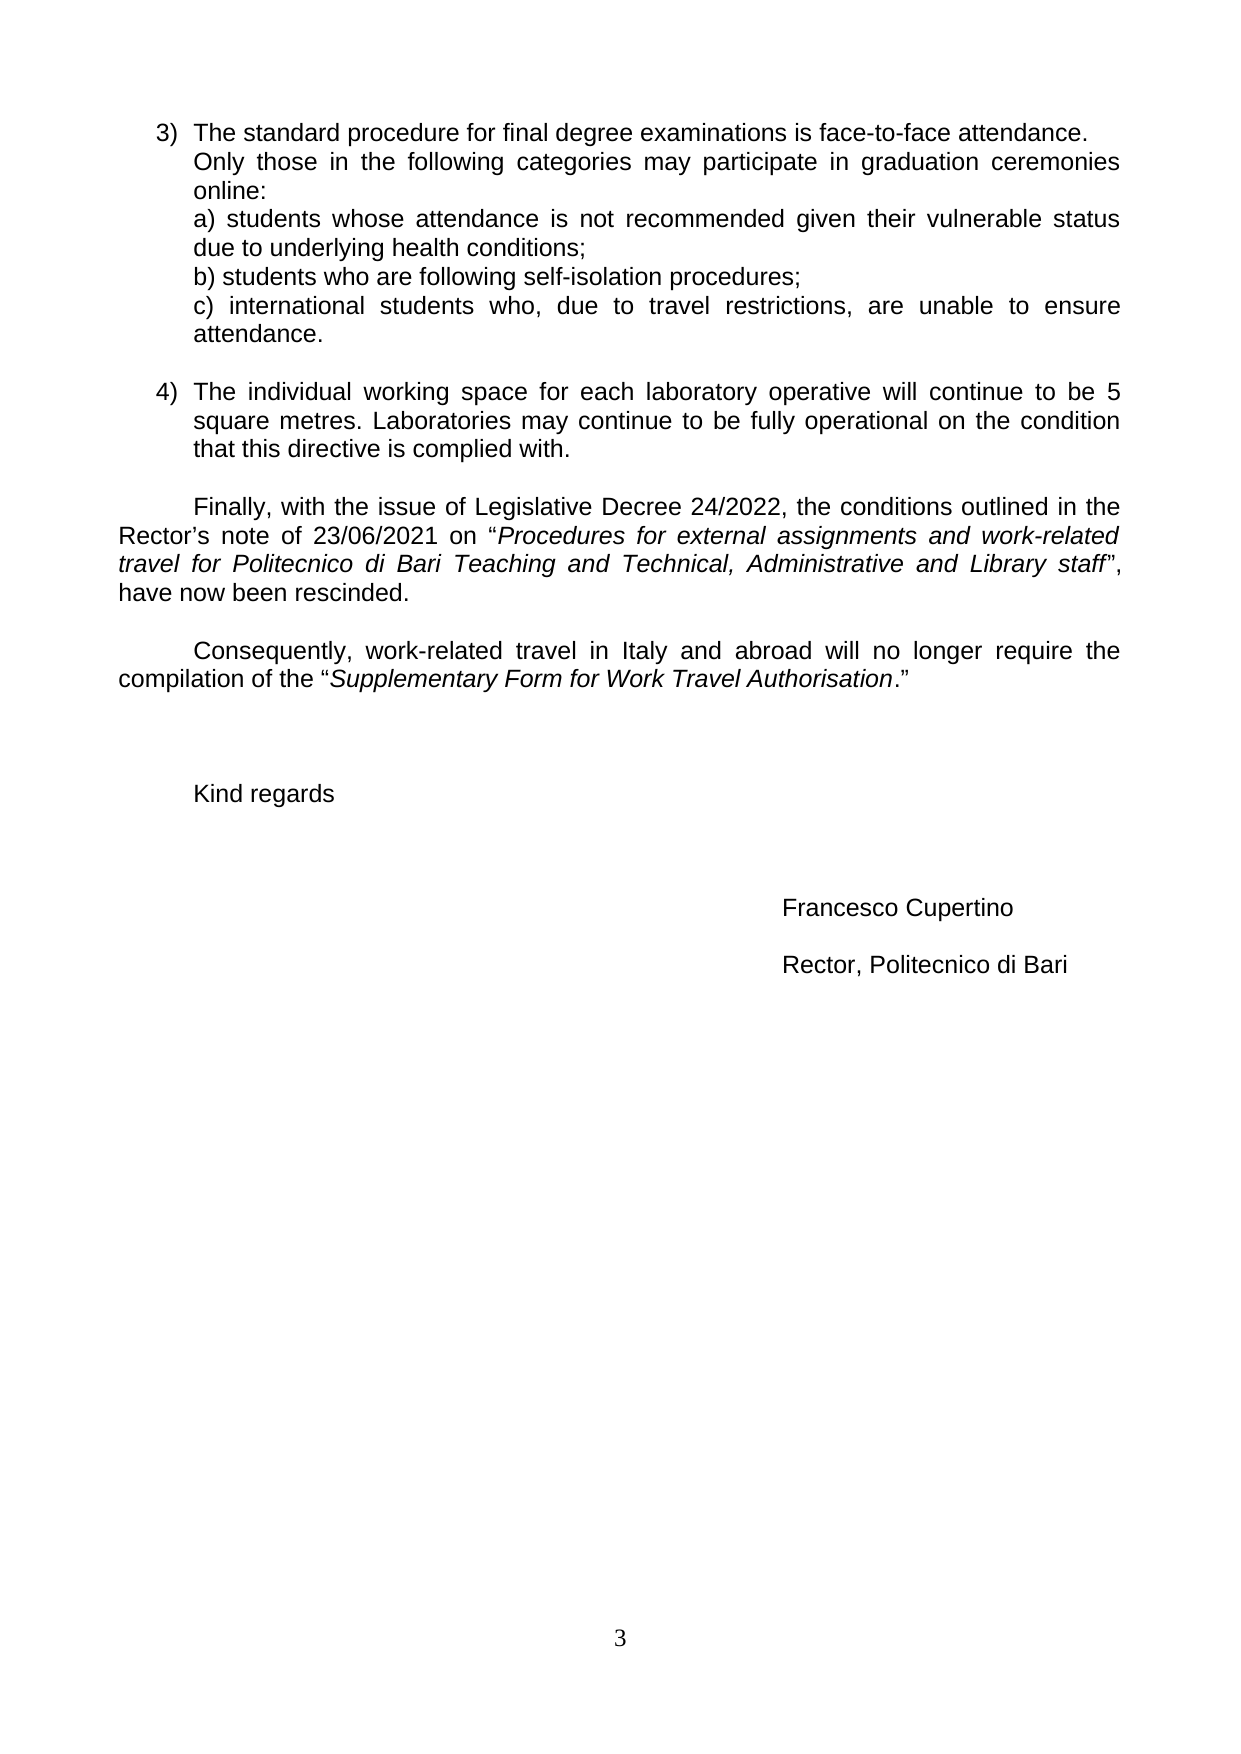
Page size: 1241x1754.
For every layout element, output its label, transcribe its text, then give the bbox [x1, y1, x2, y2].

text Finally, with the issue of Legislative Decree 24/2022, the conditions outlined in the Rector’s note of 23/06/2021 on “Procedures for external assignments and work-related travel for Politecnico di Bari Teaching and Technical, Administrative and Library staff”, have now been rescinded. [118, 492, 1122, 607]
text Consequently, work-related travel in Italy and abroad will no longer require the compilation of the “Supplementary Form for Work Travel Authorisation.” [118, 636, 1122, 693]
text Francesco Cupertino [118, 892, 1122, 921]
list The individual working space for each laboratory operative will continue to be 5 square metres. Laboratories may continue to be fully operational on the condition that this directive is complied with. [156, 377, 1122, 463]
list a) students whose attendance is not recommended given their vulnerable status due to underlying health conditions; [193, 204, 1122, 262]
text Rector, Politecnico di Bari [708, 950, 1122, 979]
list Only those in the following categories may participate in graduation ceremonies online: [193, 147, 1122, 204]
list The standard procedure for final degree examinations is face-to-face attendance. [156, 118, 1122, 147]
list c) international students who, due to travel restrictions, are unable to ensure attendance. [193, 291, 1122, 348]
list Kind regards [193, 779, 1122, 808]
list b) students who are following self-isolation procedures; [193, 262, 1122, 291]
